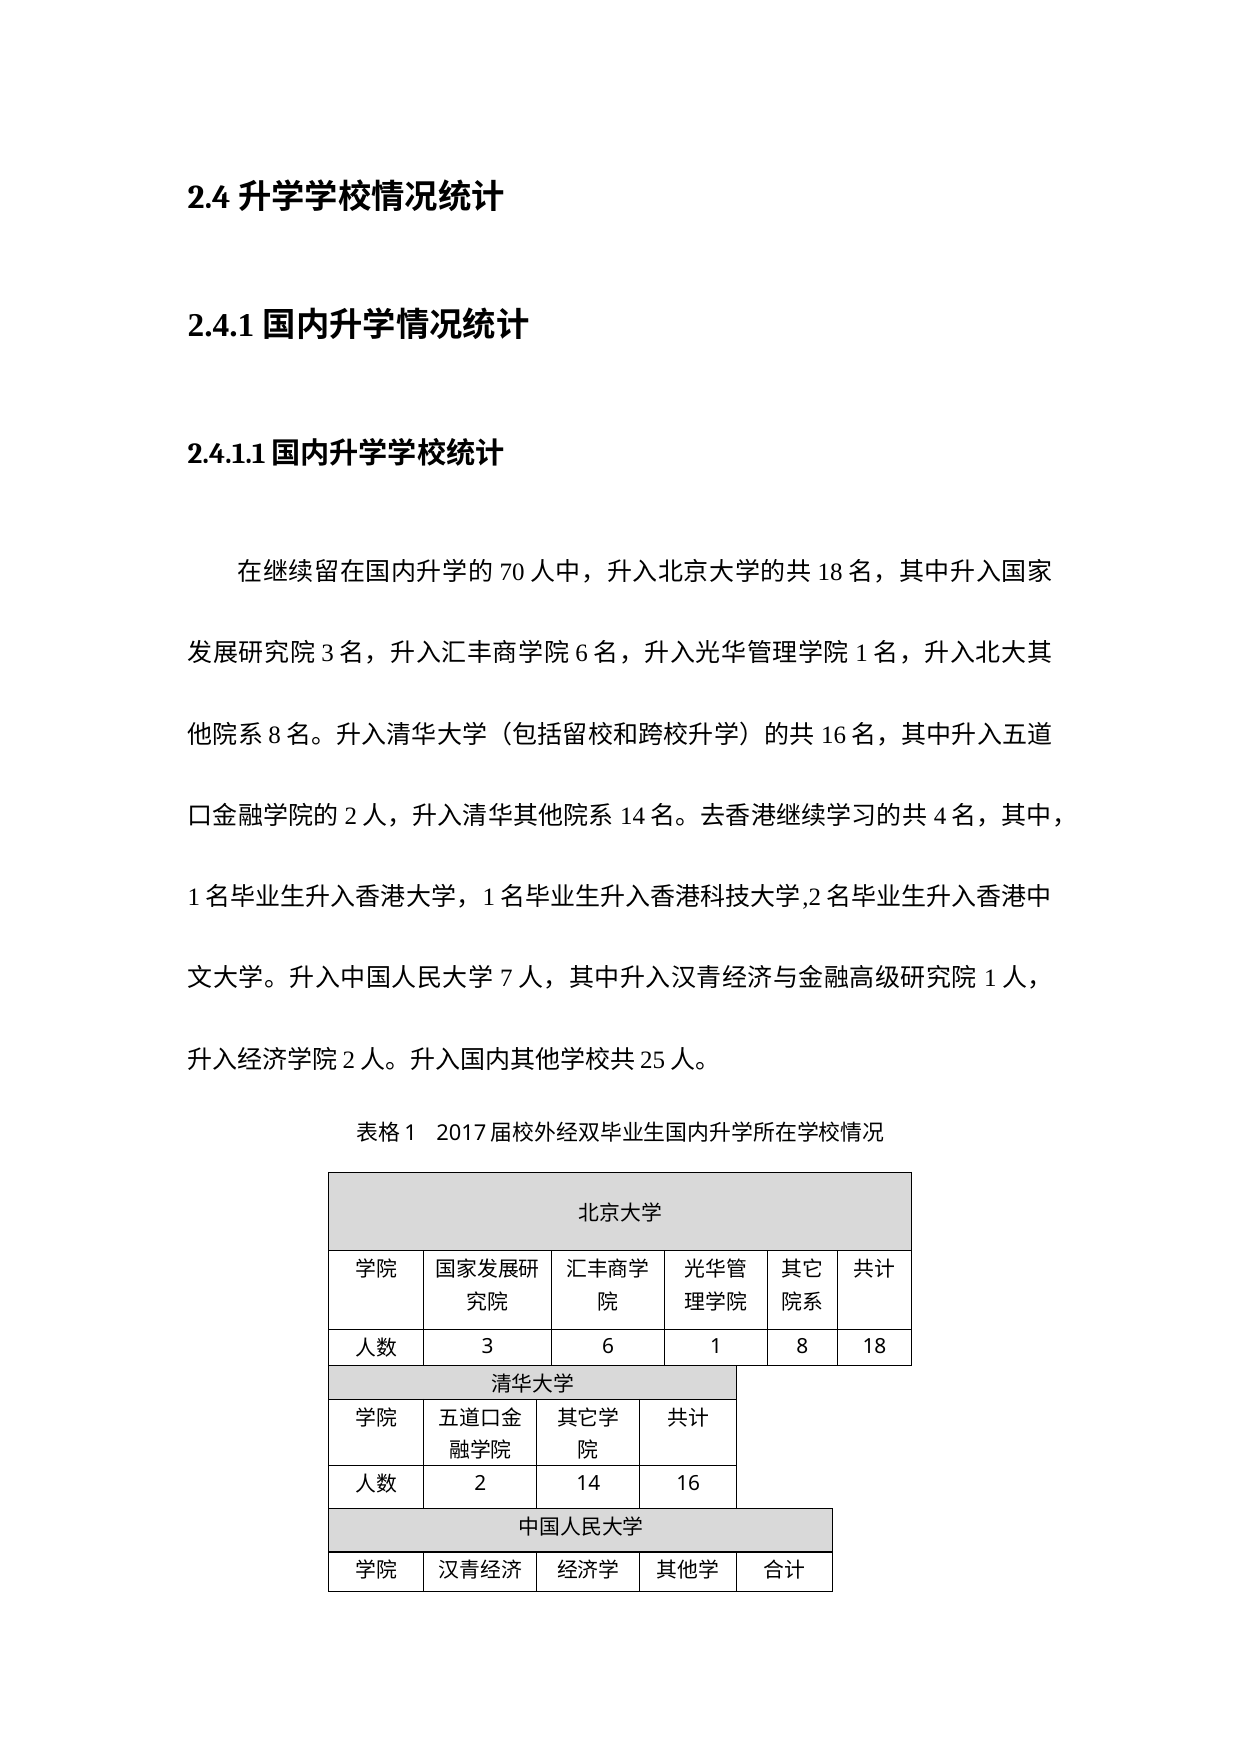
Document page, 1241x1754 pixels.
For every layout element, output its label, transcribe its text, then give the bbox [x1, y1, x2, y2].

table_cell 汉青经济与金融高级研究院 [424, 1553, 536, 1591]
table_cell 清华大学 [329, 1366, 736, 1399]
table_cell 其它院系 [768, 1251, 837, 1329]
table_cell 国家发展研究院 [424, 1251, 551, 1329]
table_cell 16 [640, 1466, 736, 1508]
subtitle 2.4.1 国内升学情况统计 [187, 289, 1053, 354]
table_header 北京大学 [329, 1173, 911, 1250]
table_cell 其它学院 [537, 1400, 639, 1465]
table_cell 光华管理学院 [665, 1251, 767, 1329]
table_cell 8 [768, 1330, 837, 1365]
subtitle 2.4 升学学校情况统计 [187, 162, 1053, 227]
table_cell 合计 [737, 1553, 832, 1591]
table_cell 2 [424, 1466, 536, 1508]
table_cell 1 [665, 1330, 767, 1365]
table_cell 学院 [329, 1251, 423, 1329]
table_cell 学院 [329, 1400, 423, 1465]
table_cell 汇丰商学院 [552, 1251, 664, 1329]
text 表格1 2017届校外经双毕业生国内升学所在学校情况 [187, 1115, 1053, 1148]
table_cell 6 [552, 1330, 664, 1365]
table_cell 3 [424, 1330, 551, 1365]
table_cell 学院 [329, 1553, 423, 1591]
table_cell 人数 [329, 1466, 423, 1508]
table_cell 共计 [838, 1251, 911, 1329]
table_cell 五道口金融学院 [424, 1400, 536, 1465]
table_cell 共计 [640, 1400, 736, 1465]
table_cell 18 [838, 1330, 911, 1365]
text 在继续留在国内升学的70人中，升入北京大学的共18名，其中升入国家发展研究院3名，升入汇丰商学院6名，升入光华管理学院1名，升入北大其他院系8名。升入清华大学（包括留校和跨校升学）的共16名，其中升入五道口金融学院的2人，升入清华其他院系14名。去香港继续学习的共4名，其中，1名毕业生升入香港大学，1名毕业生升入香港科技大学,2名毕业生升入香港中文大学。升入中国人民大学7人，其中升入汉青经济与金融高级研究院1人，升入经济学院2人。升入国内其他学校共25人。 [187, 537, 1053, 1090]
subtitle 2.4.1.1国内升学学校统计 [187, 418, 1053, 483]
table_cell 中国人民大学 [329, 1509, 832, 1551]
table_cell 经济学院 [537, 1553, 639, 1591]
table_cell 14 [537, 1466, 639, 1508]
table_cell 其他学院 [640, 1553, 736, 1591]
table_cell 人数 [329, 1330, 423, 1365]
